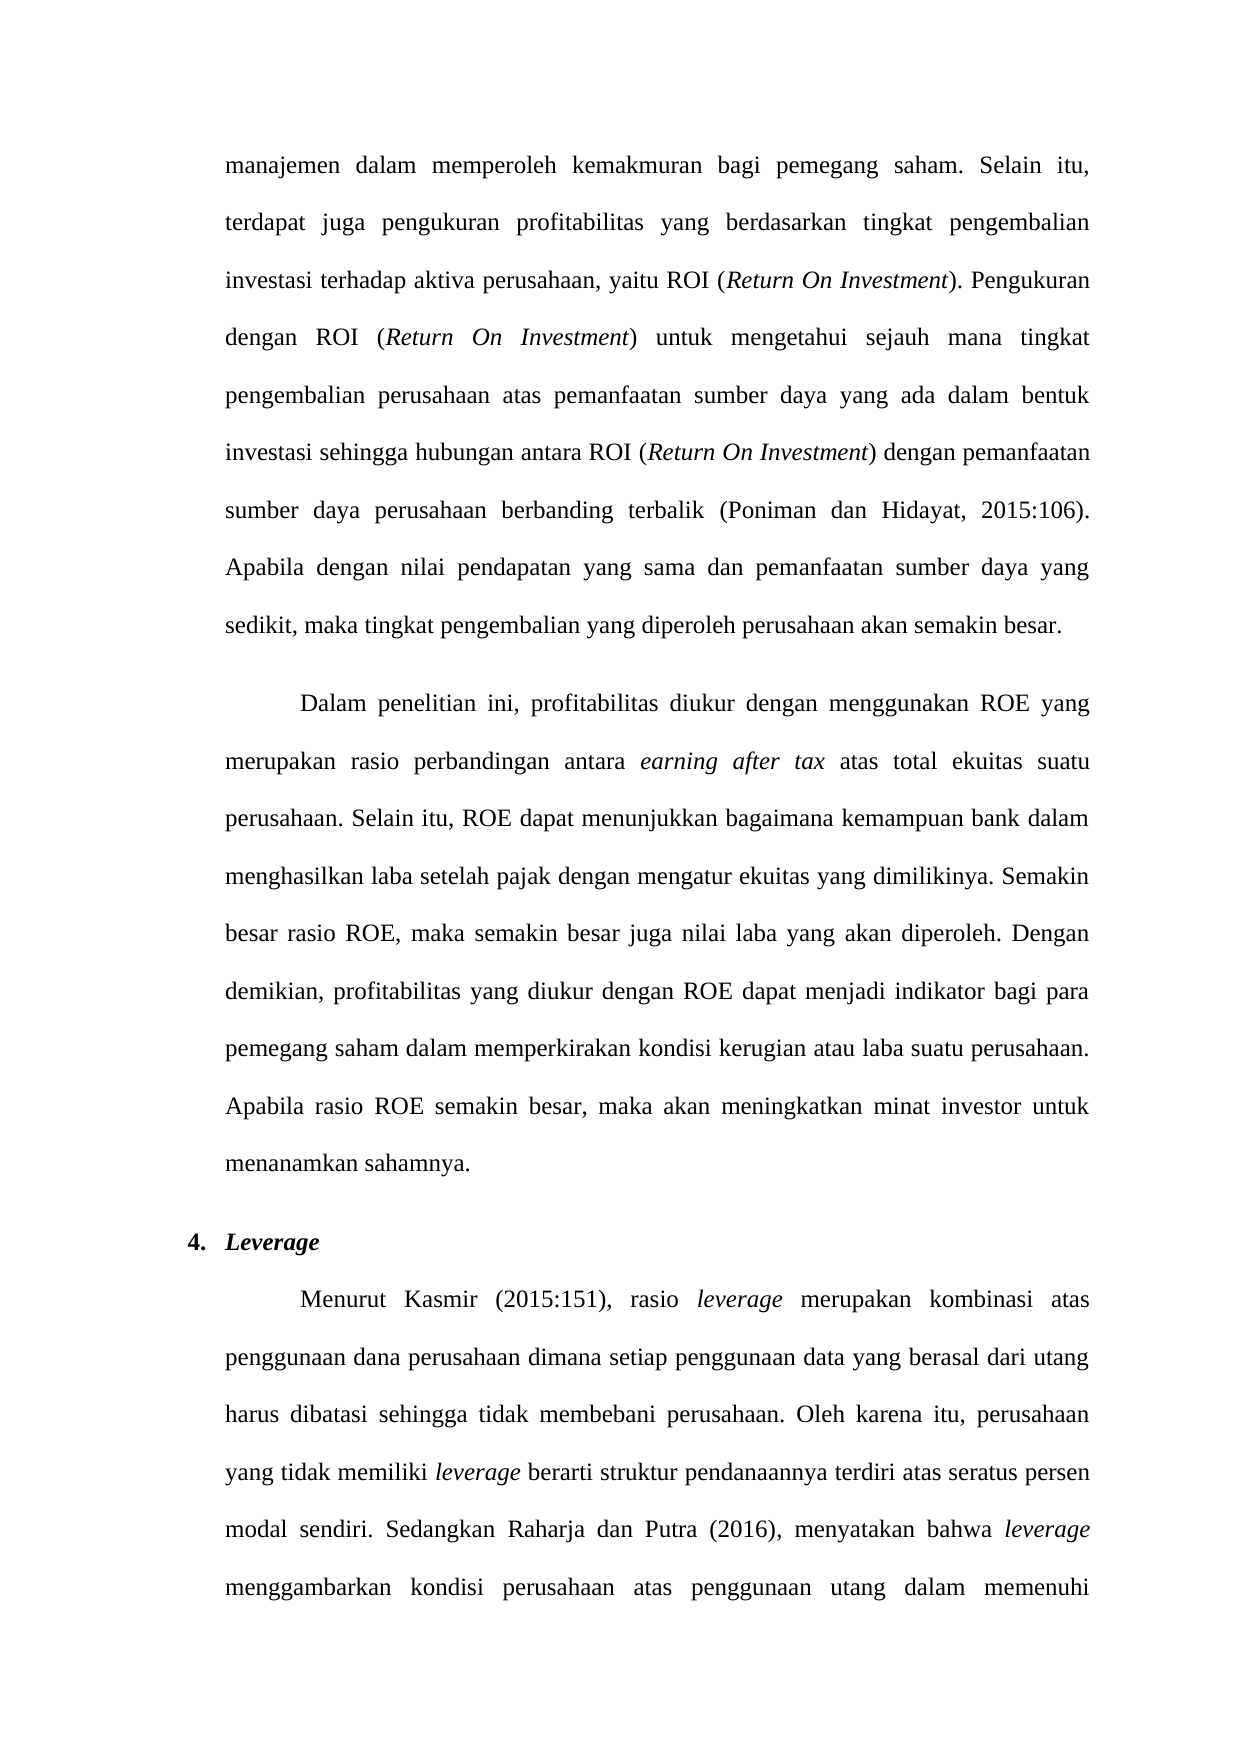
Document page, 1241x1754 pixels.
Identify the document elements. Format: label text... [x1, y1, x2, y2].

text Dalam penelitian ini, profitabilitas diukur dengan menggunakan ROE yang merupakan rasio perbandingan antara earning after tax atas total ekuitas suatu perusahaan. Selain itu, ROE dapat menunjukkan bagaimana kemampuan bank dalam menghasilkan laba setelah pajak dengan mengatur ekuitas yang dimilikinya. Semakin besar rasio ROE, maka semakin besar juga nilai laba yang akan diperoleh. Dengan demikian, profitabilitas yang diukur dengan ROE dapat menjadi indikator bagi para pemegang saham dalam memperkirakan kondisi kerugian atau laba suatu perusahaan. Apabila rasio ROE semakin besar, maka akan meningkatkan minat investor untuk menanamkan sahamnya. [225, 688, 1090, 1177]
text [225, 1284, 1090, 1600]
subtitle Leverage [187, 1227, 1090, 1255]
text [225, 150, 1090, 639]
